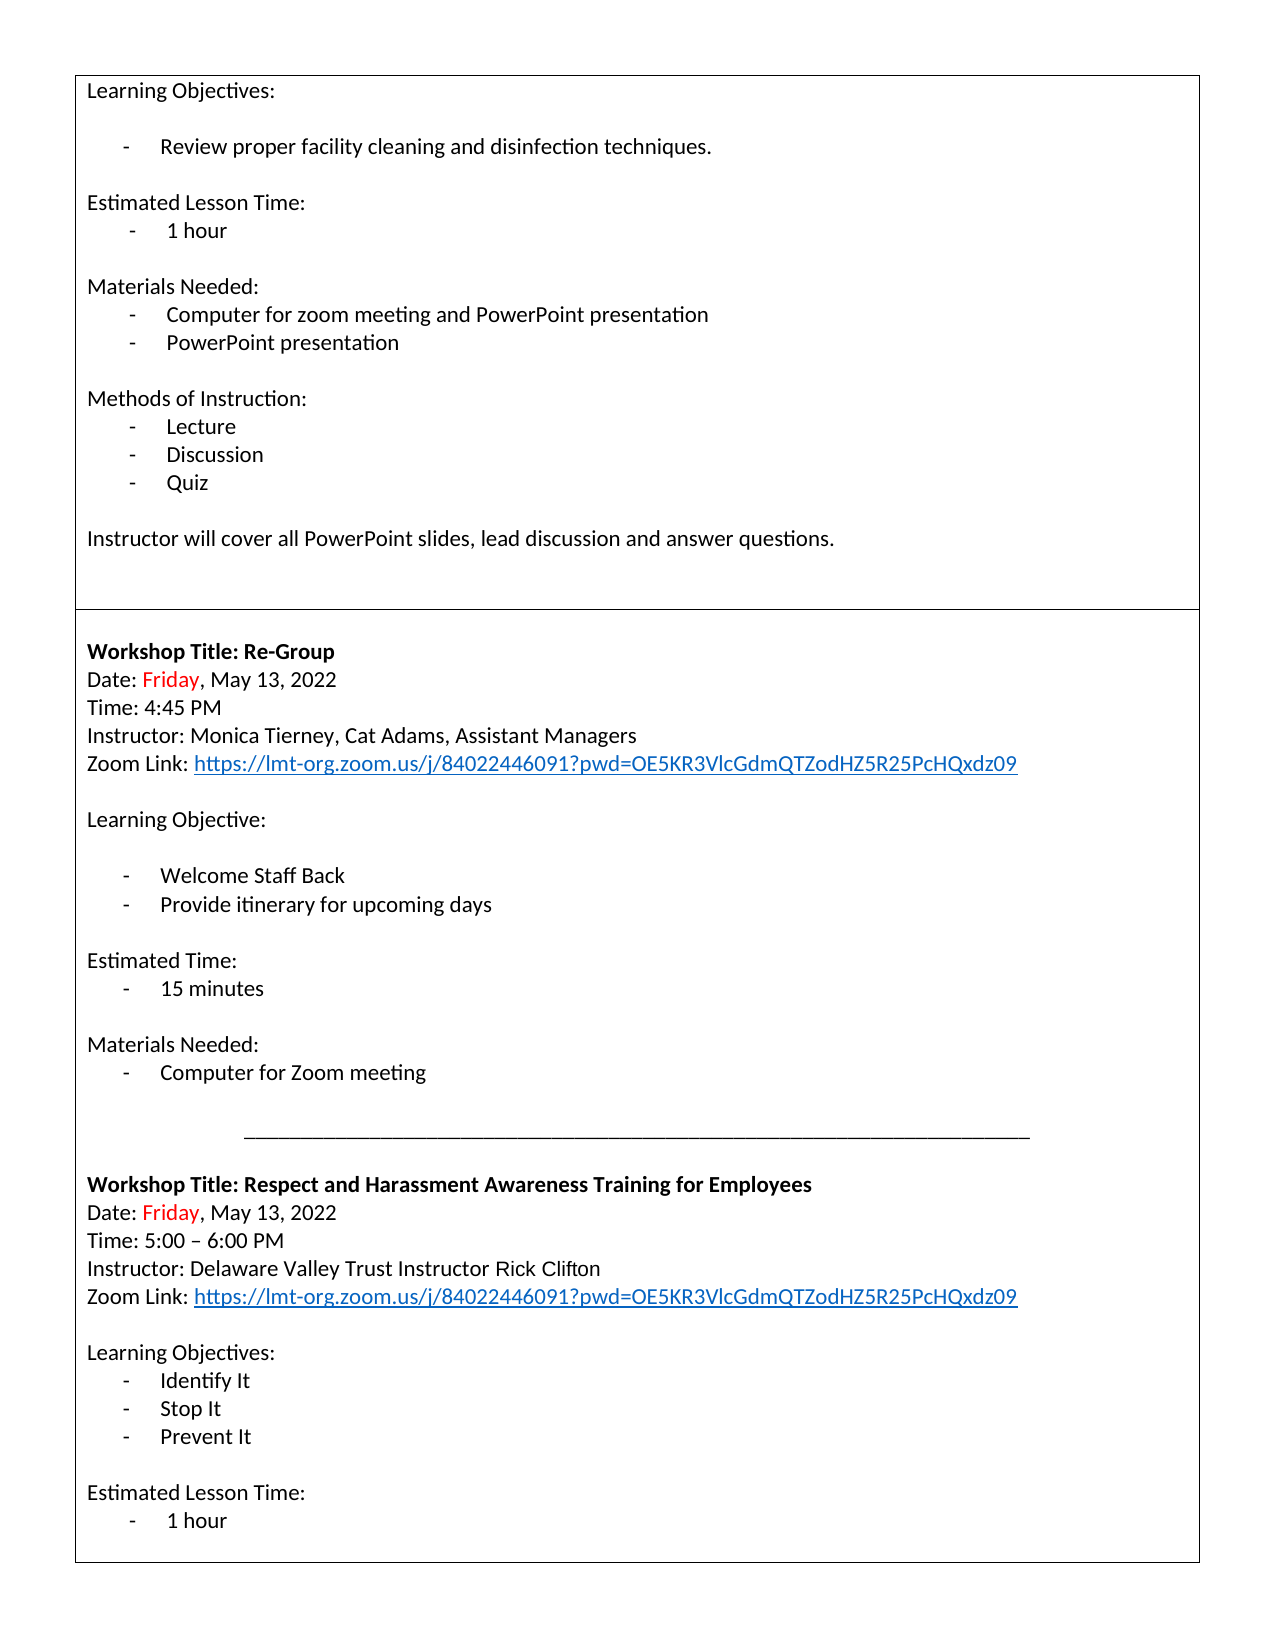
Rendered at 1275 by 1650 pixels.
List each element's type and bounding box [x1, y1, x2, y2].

table_cell [76, 610, 1199, 1562]
table_header [76, 76, 1199, 608]
